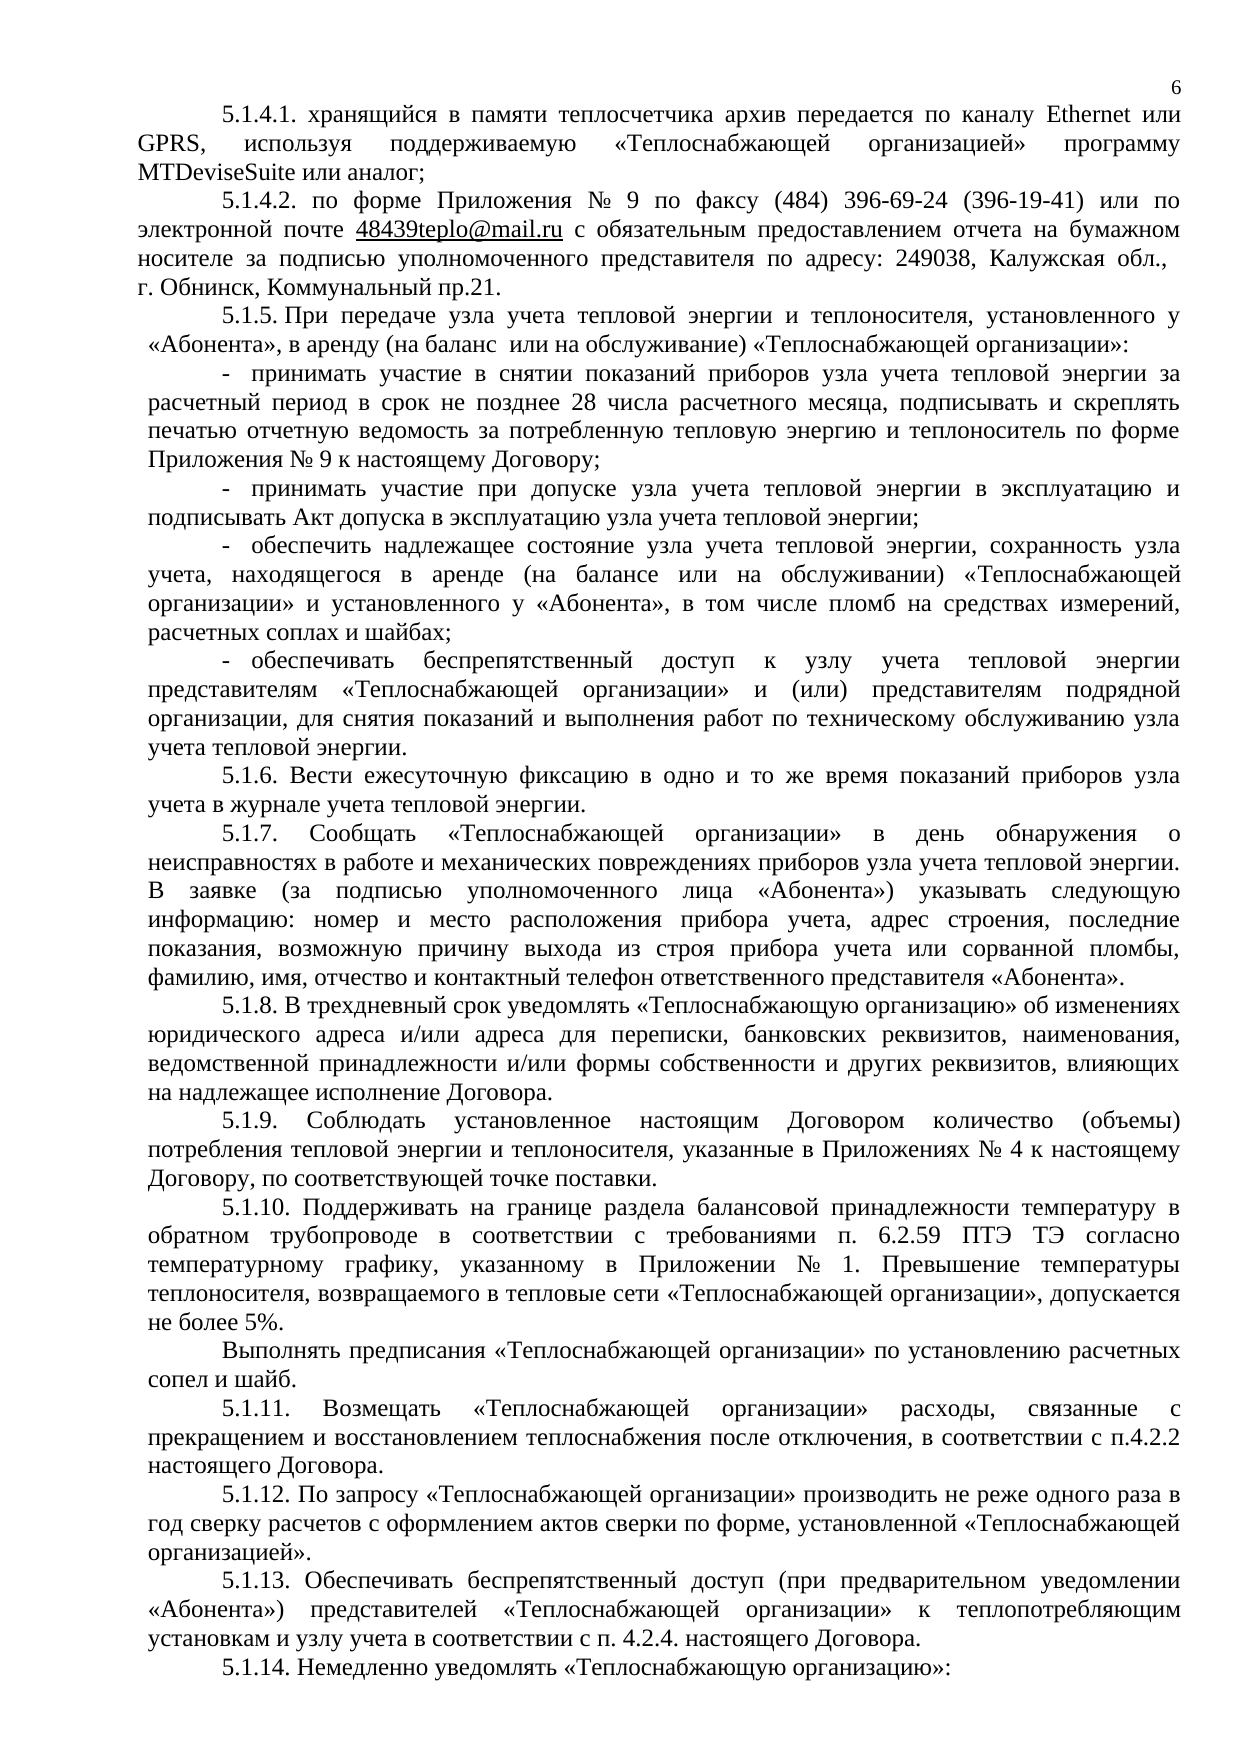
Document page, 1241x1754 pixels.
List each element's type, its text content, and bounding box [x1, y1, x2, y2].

list принимать участие при допуске узла учета тепловой энергии в эксплуатацию и подписывать Акт допуска в эксплуатацию узла учета тепловой энергии; [148, 473, 1181, 530]
text 5.1.9. Соблюдать установленное настоящим Договором количество (объемы) потребления тепловой энергии и теплоносителя, указанные в Приложениях № 4 к настоящему Договору, по соответствующей точке поставки. [148, 1105, 1181, 1192]
text 5.1.8. В трехдневный срок уведомлять «Теплоснабжающую организацию» об изменениях юридического адреса и/или адреса для переписки, банковских реквизитов, наименования, ведомственной принадлежности и/или формы собственности и других реквизитов, влияющих на надлежащее исполнение Договора. [148, 990, 1181, 1105]
text 5.1.7. Сообщать «Теплоснабжающей организации» в день обнаружения о неисправностях в работе и механических повреждениях приборов узла учета тепловой энергии. В заявке (за подписью уполномоченного лица «Абонента») указывать следующую информацию: номер и место расположения прибора учета, адрес строения, последние показания, возможную причину выхода из строя прибора учета или сорванной пломбы, фамилию, имя, отчество и контактный телефон ответственного представителя «Абонента». [148, 818, 1181, 990]
text Выполнять предписания «Теплоснабжающей организации» по установлению расчетных сопел и шайб. [148, 1335, 1181, 1393]
text 5.1.10. Поддерживать на границе раздела балансовой принадлежности температуру в обратном трубопроводе в соответствии с требованиями п. 6.2.59 ПТЭ ТЭ согласно температурному графику, указанному в Приложении № 1. Превышение температуры теплоносителя, возвращаемого в тепловые сети «Теплоснабжающей организации», допускается не более 5%. [148, 1192, 1181, 1335]
list принимать участие в снятии показаний приборов узла учета тепловой энергии за расчетный период в срок не позднее 28 числа расчетного месяца, подписывать и скреплять печатью отчетную ведомость за потребленную тепловую энергию и теплоноситель по форме Приложения № 9 к настоящему Договору; [148, 358, 1181, 473]
text 5.1.6. Вести ежесуточную фиксацию в одно и то же время показаний приборов узла учета в журнале учета тепловой энергии. [148, 760, 1181, 818]
text 5.1.13. Обеспечивать беспрепятственный доступ (при предварительном уведомлении «Абонента») представителей «Теплоснабжающей организации» к теплопотребляющим установкам и узлу учета в соответствии с п. 4.2.4. настоящего Договора. [148, 1565, 1181, 1652]
list При передаче узла учета тепловой энергии и теплоносителя, установленного у «Абонента», в аренду (на баланс или на обслуживание) «Теплоснабжающей организации»: [148, 300, 1181, 358]
text 5.1.4.1. хранящийся в памяти теплосчетчика архив передается по каналу Ethernet или GPRS, используя поддерживаемую «Теплоснабжающей организацией» программу MTDeviseSuite или аналог; [137, 99, 1181, 185]
text 5.1.12. По запросу «Теплоснабжающей организации» производить не реже одного раза в год сверку расчетов с оформлением актов сверки по форме, установленной «Теплоснабжающей организацией». [148, 1479, 1181, 1565]
list обеспечивать беспрепятственный доступ к узлу учета тепловой энергии представителям «Теплоснабжающей организации» и (или) представителям подрядной организации, для снятия показаний и выполнения работ по техническому обслуживанию узла учета тепловой энергии. [148, 645, 1181, 760]
text 5.1.11. Возмещать «Теплоснабжающей организации» расходы, связанные с прекращением и восстановлением теплоснабжения после отключения, в соответствии с п.4.2.2 настоящего Договора. [148, 1393, 1181, 1479]
text 5.1.4.2. по форме Приложения № 9 по факсу (484) 396-69-24 (396-19-41) или по электронной почте 48439teplo@mail.ru c обязательным предоставлением отчета на бумажном носителе за подписью уполномоченного представителя по адресу: 249038, Калужская обл., г. Обнинск, Коммунальный пр.21. [137, 185, 1181, 300]
list обеспечить надлежащее состояние узла учета тепловой энергии, сохранность узла учета, находящегося в аренде (на балансе или на обслуживании) «Теплоснабжающей организации» и установленного у «Абонента», в том числе пломб на средствах измерений, расчетных соплах и шайбах; [148, 530, 1181, 645]
text 5.1.14. Немедленно уведомлять «Теплоснабжающую организацию»: [148, 1652, 1181, 1680]
